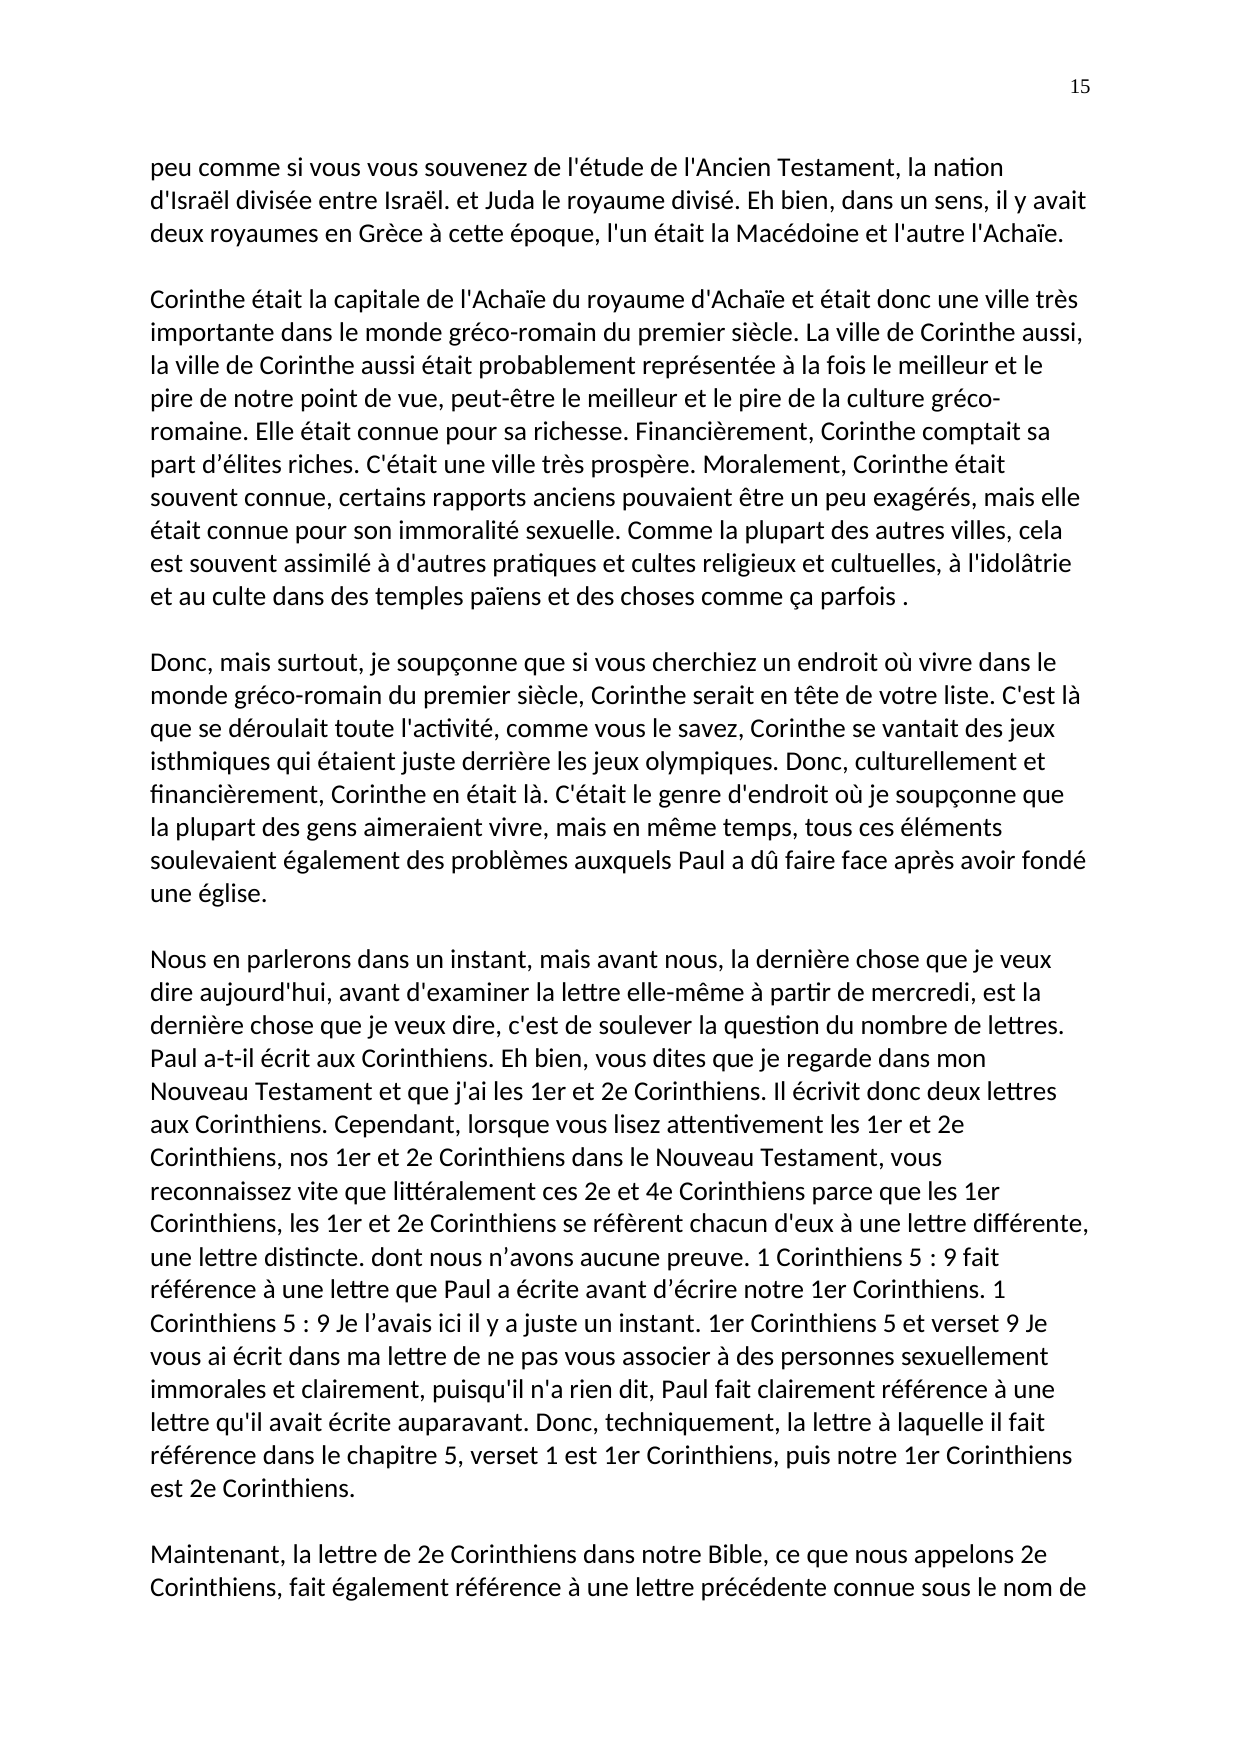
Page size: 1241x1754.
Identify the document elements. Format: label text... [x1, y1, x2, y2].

text Corinthe était la capitale de l'Achaïe du royaume d'Achaïe et était donc une ville très importante dans le monde gréco-romain du premier siècle. La ville de Corinthe aussi, la ville de Corinthe aussi était probablement représentée à la fois le meilleur et le pire de notre point de vue, peut-être le meilleur et le pire de la culture gréco-romaine. Elle était connue pour sa richesse. Financièrement, Corinthe comptait sa part d’élites riches. C'était une ville très prospère. Moralement, Corinthe était souvent connue, certains rapports anciens pouvaient être un peu exagérés, mais elle était connue pour son immoralité sexuelle. Comme la plupart des autres villes, cela est souvent assimilé à d'autres pratiques et cultes religieux et cultuelles, à l'idolâtrie et au culte dans des temples païens et des choses comme ça parfois . [150, 282, 1090, 612]
text Donc, mais surtout, je soupçonne que si vous cherchiez un endroit où vivre dans le monde gréco-romain du premier siècle, Corinthe serait en tête de votre liste. C'est là que se déroulait toute l'activité, comme vous le savez, Corinthe se vantait des jeux isthmiques qui étaient juste derrière les jeux olympiques. Donc, culturellement et financièrement, Corinthe en était là. C'était le genre d'endroit où je soupçonne que la plupart des gens aimeraient vivre, mais en même temps, tous ces éléments soulevaient également des problèmes auxquels Paul a dû faire face après avoir fondé une église. [150, 645, 1090, 909]
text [150, 150, 1090, 249]
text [150, 1537, 1090, 1603]
text Nous en parlerons dans un instant, mais avant nous, la dernière chose que je veux dire aujourd'hui, avant d'examiner la lettre elle-même à partir de mercredi, est la dernière chose que je veux dire, c'est de soulever la question du nombre de lettres. Paul a-t-il écrit aux Corinthiens. Eh bien, vous dites que je regarde dans mon Nouveau Testament et que j'ai les 1er et 2e Corinthiens. Il écrivit donc deux lettres aux Corinthiens. Cependant, lorsque vous lisez attentivement les 1er et 2e Corinthiens, nos 1er et 2e Corinthiens dans le Nouveau Testament, vous reconnaissez vite que littéralement ces 2e et 4e Corinthiens parce que les 1er Corinthiens, les 1er et 2e Corinthiens se réfèrent chacun d'eux à une lettre différente, une lettre distincte. dont nous n’avons aucune preuve. 1 Corinthiens 5 : 9 fait référence à une lettre que Paul a écrite avant d’écrire notre 1er Corinthiens. 1 Corinthiens 5 : 9 Je l’avais ici il y a juste un instant. 1er Corinthiens 5 et verset 9 Je vous ai écrit dans ma lettre de ne pas vous associer à des personnes sexuellement immorales et clairement, puisqu'il n'a rien dit, Paul fait clairement référence à une lettre qu'il avait écrite auparavant. Donc, techniquement, la lettre à laquelle il fait référence dans le chapitre 5, verset 1 est 1er Corinthiens, puis notre 1er Corinthiens est 2e Corinthiens. [150, 942, 1090, 1504]
